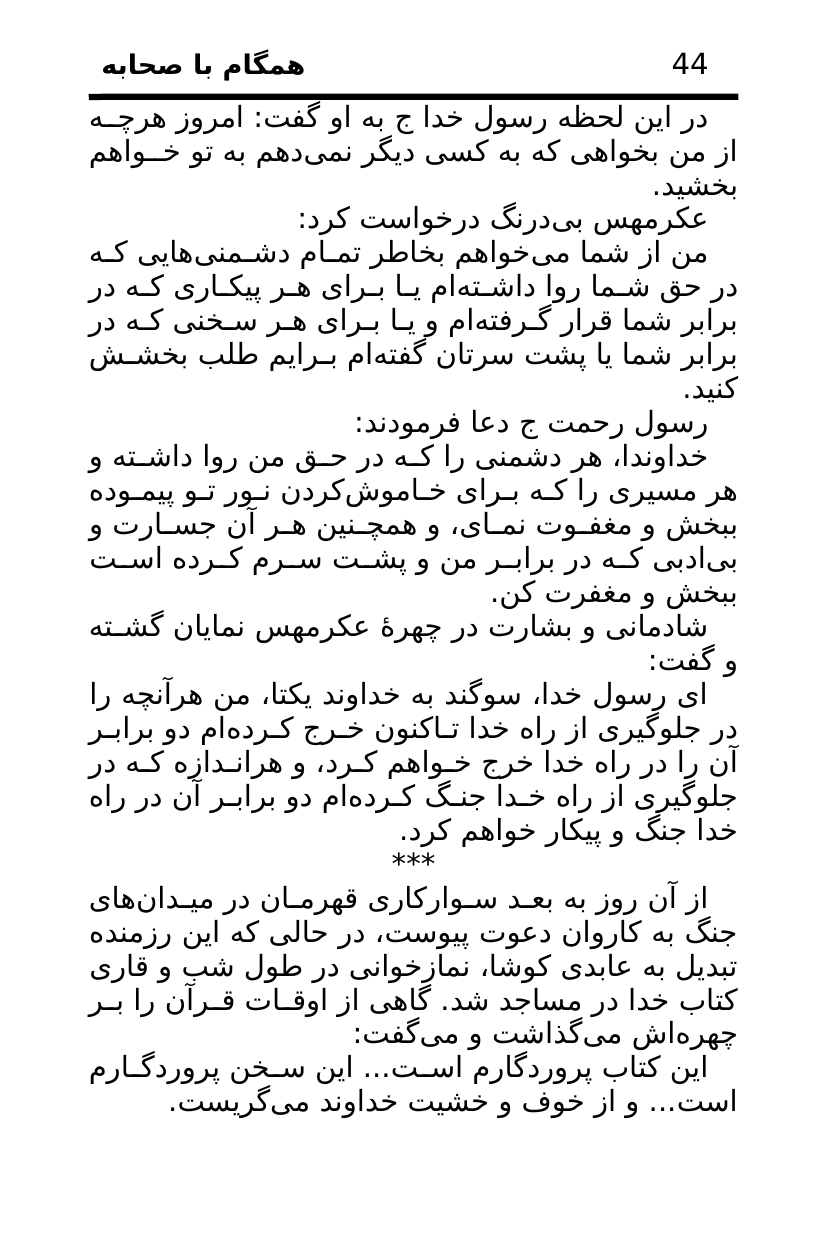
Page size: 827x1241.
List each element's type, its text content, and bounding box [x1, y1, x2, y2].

text از آن روز به بعد سوارکاری قهرمان در میدان‌های جنگ به کاروان دعوت پیوست، در حالی که این رزمنده تبدیل به عابدی کوشا، نمازخوانی در طول شب و قاری کتاب خدا در مساجد شد. گاهی از اوقات قرآن را بر چهره‌اش می‌گذاشت و می‌گفت: [89, 881, 738, 1051]
text ای رسول خدا، سوگند به خداوند یکتا، من هرآنچه را در جلوگیری از راه خدا تاکنون خرج کرده‌ام دو برابر آن را در راه خدا خرج خواهم کرد، و هراندازه که در جلوگیری از راه خدا جنگ کرده‌ام دو برابر آن در راه خدا جنگ و پیکار خواهم کرد. [89, 677, 738, 847]
text من از شما می‌خواهم بخاطر تمام دشمنی‌هایی که در حق شما روا داشته‌ام یا برای هر پیکاری که در برابر شما قرار گرفته‌ام و یا برای هر سخنی که در برابر شما یا پشت سرتان گفته‌ام برایم طلب بخشش کنید. [89, 236, 738, 406]
text خداوندا، هر دشمنی را که در حق من روا داشته و هر مسیری را که برای خاموش‌کردن نور تو پیموده ببخش و مغفوت نمای، و همچنین هر آن جسارت و بی‌ادبی که در برابر من و پشت سرم کرده است ببخش و مغفرت کن. [89, 439, 738, 609]
text رسول رحمت ج دعا فرمودند: [89, 406, 738, 439]
text این کتاب پروردگارم است... این سخن پروردگارم است... و از خوف و خشیت خداوند می‌گریست. [89, 1051, 738, 1119]
text *** [89, 847, 738, 881]
text شادمانی و بشارت در چهرۀ عکرمهس نمایان گشته و گفت: [89, 609, 738, 677]
text در این لحظه رسول خدا ج به او گفت: امروز هرچه از من بخواهی که به کسی دیگر نمی‌دهم به تو خواهم بخشید. [89, 100, 738, 202]
text عکرمهس بی‌درنگ درخواست کرد: [89, 202, 738, 236]
